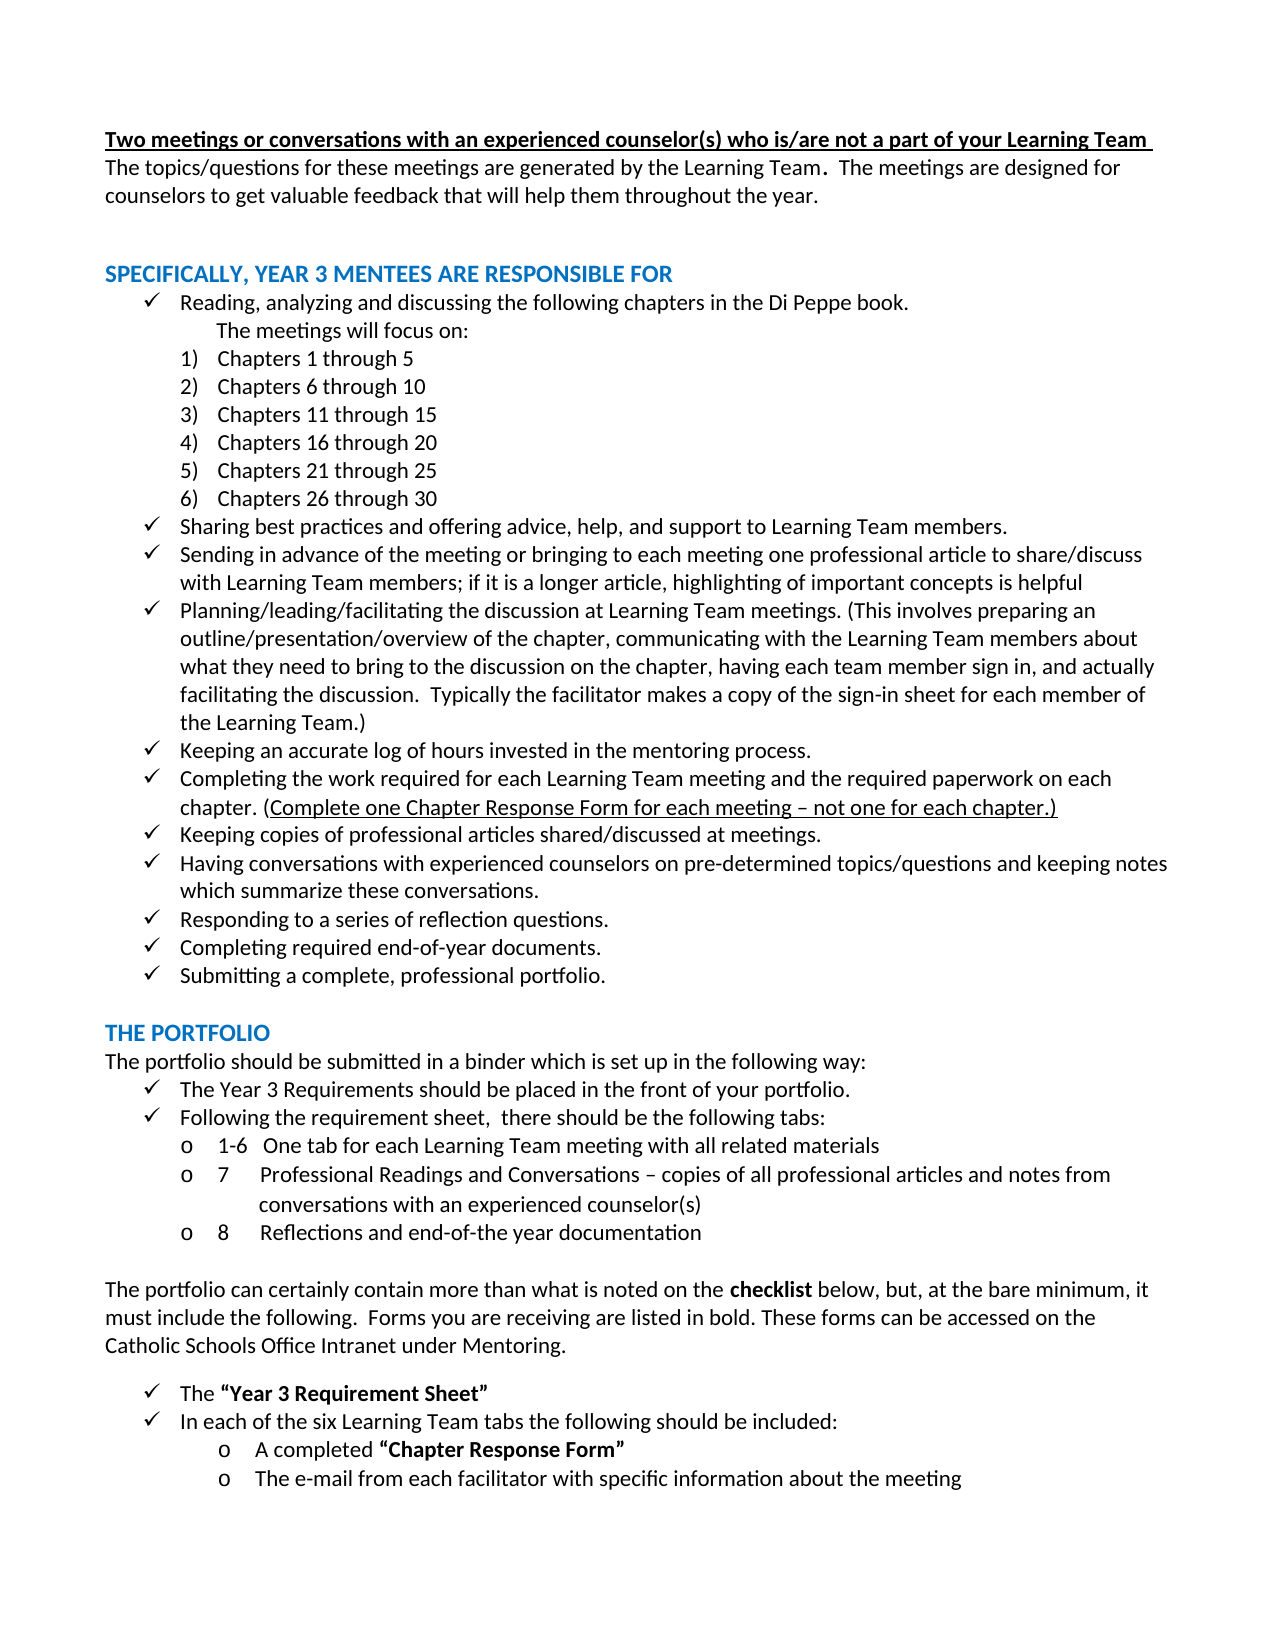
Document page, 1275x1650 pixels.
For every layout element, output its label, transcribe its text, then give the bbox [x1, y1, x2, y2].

text The topics/questions for these meetings are generated by the Learning Team. The meetings are designed for counselors to get valuable feedback that will help them throughout the year. [105, 153, 1170, 209]
list 1-6 One tab for each Learning Team meeting with all related materials [180, 1131, 1170, 1161]
list Keeping copies of professional articles shared/discussed at meetings. [142, 821, 1170, 849]
text The portfolio can certainly contain more than what is noted on the checklist below, but, at the bare minimum, it must include the following. Forms you are receiving are listed in bold. These forms can be accessed on the Catholic Schools Office Intranet under Mentoring. [105, 1275, 1170, 1359]
list In each of the six Learning Team tabs the following should be included: [142, 1407, 1170, 1435]
list Chapters 1 through 5 [180, 344, 1170, 372]
text The portfolio should be submitted in a binder which is set up in the following way: [105, 1047, 1170, 1075]
text SPECIFICALLY, YEAR 3 MENTEES ARE RESPONSIBLE FOR [105, 258, 1170, 288]
list A completed “Chapter Response Form” [217, 1435, 1170, 1464]
list 8 Reflections and end-of-the year documentation [180, 1218, 1170, 1247]
list The Year 3 Requirements should be placed in the front of your portfolio. [142, 1075, 1170, 1103]
list Planning/leading/facilitating the discussion at Learning Team meetings. (This involves preparing an outline/presentation/overview of the chapter, communicating with the Learning Team members about what they need to bring to the discussion on the chapter, having each team member sign in, and actually facilitating the discussion. Typically the facilitator makes a copy of the sign-in sheet for each member of the Learning Team.) [142, 596, 1170, 737]
list The “Year 3 Requirement Sheet” [142, 1379, 1170, 1407]
list Chapters 11 through 15 [180, 400, 1170, 428]
list Responding to a series of reflection questions. [142, 905, 1170, 933]
list Following the requirement sheet, there should be the following tabs: [142, 1103, 1170, 1131]
list Chapters 6 through 10 [180, 372, 1170, 400]
list Chapters 21 through 25 [180, 456, 1170, 484]
text Two meetings or conversations with an experienced counselor(s) who is/are not a part of your Learning Team [105, 125, 1170, 153]
list conversations with an experienced counselor(s) [217, 1190, 1170, 1218]
list The meetings will focus on: [180, 316, 1170, 344]
list Sending in advance of the meeting or bringing to each meeting one professional article to share/discuss with Learning Team members; if it is a longer article, highlighting of important concepts is helpful [142, 540, 1170, 596]
list Reading, analyzing and discussing the following chapters in the Di Peppe book. [142, 288, 1170, 316]
list Chapters 26 through 30 [180, 484, 1170, 512]
text THE PORTFOLIO [105, 1017, 1170, 1047]
list Keeping an accurate log of hours invested in the mentoring process. [142, 737, 1170, 764]
list Completing required end-of-year documents. [142, 933, 1170, 961]
list 7 Professional Readings and Conversations – copies of all professional articles and notes from [180, 1161, 1170, 1190]
list Chapters 16 through 20 [180, 428, 1170, 456]
list Completing the work required for each Learning Team meeting and the required paperwork on each chapter. (Complete one Chapter Response Form for each meeting – not one for each chapter.) [142, 764, 1170, 821]
list Sharing best practices and offering advice, help, and support to Learning Team members. [142, 512, 1170, 540]
list The e-mail from each facilitator with specific information about the meeting [217, 1464, 1170, 1494]
list Having conversations with experienced counselors on pre-determined topics/questions and keeping notes which summarize these conversations. [142, 849, 1170, 905]
list Submitting a complete, professional portfolio. [142, 961, 1170, 989]
